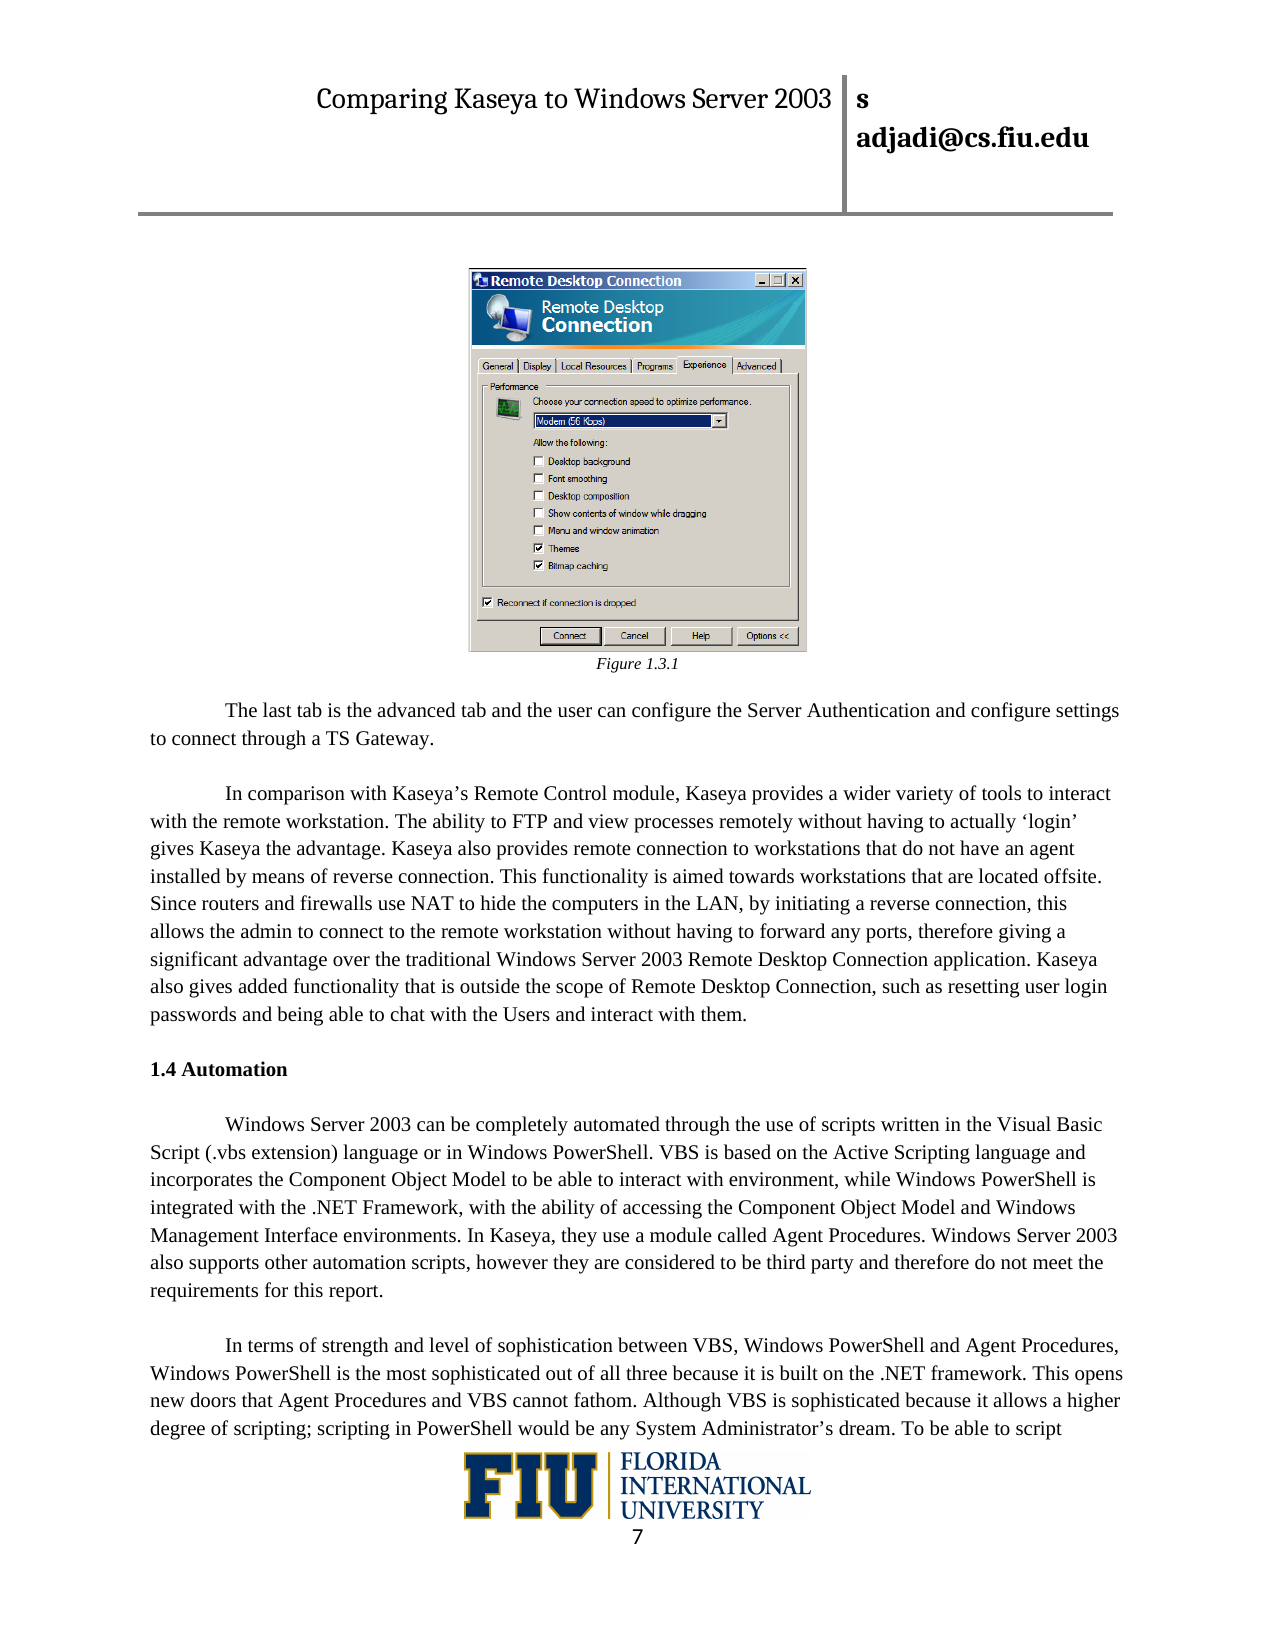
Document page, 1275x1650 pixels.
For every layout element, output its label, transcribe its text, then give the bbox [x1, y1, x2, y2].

text The last tab is the advanced tab and the user can configure the Server Authentication and configure settings to connect through a TS Gateway. [150, 698, 1125, 750]
picture [468, 268, 807, 652]
picture [464, 1452, 811, 1519]
text Windows Server 2003 can be completely automated through the use of scripts written in the Visual Basic Script (.vbs extension) language or in Windows PowerShell. VBS is based on the Active Scripting language and incorporates the Component Object Model to be able to interact with environment, while Windows PowerShell is integrated with the .NET Framework, with the ability of accessing the Component Object Model and Windows Management Interface environments. In Kaseya, they use a module called Agent Procedures. Windows Server 2003 also supports other automation scripts, however they are considered to be third party and therefore do not meet the requirements for this report. [150, 1112, 1125, 1302]
text 1.4 Automation [150, 1057, 1125, 1081]
text In comparison with Kaseya’s Remote Control module, Kaseya provides a wider variety of tools to interact with the remote workstation. The ability to FTP and view processes remotely without having to actually ‘login’ gives Kaseya the advantage. Kaseya also provides remote connection to workstations that do not have an agent installed by means of reverse connection. This functionality is aimed towards workstations that are located offsite. Since routers and firewalls use NAT to hide the computers in the LAN, by initiating a reverse connection, this allows the admin to connect to the remote workstation without having to forward any ports, therefore giving a significant advantage over the traditional Windows Server 2003 Remote Desktop Connection application. Kaseya also gives added functionality that is outside the scope of Remote Desktop Connection, such as resetting user login passwords and being able to chat with the Users and interact with them. [150, 781, 1125, 1026]
